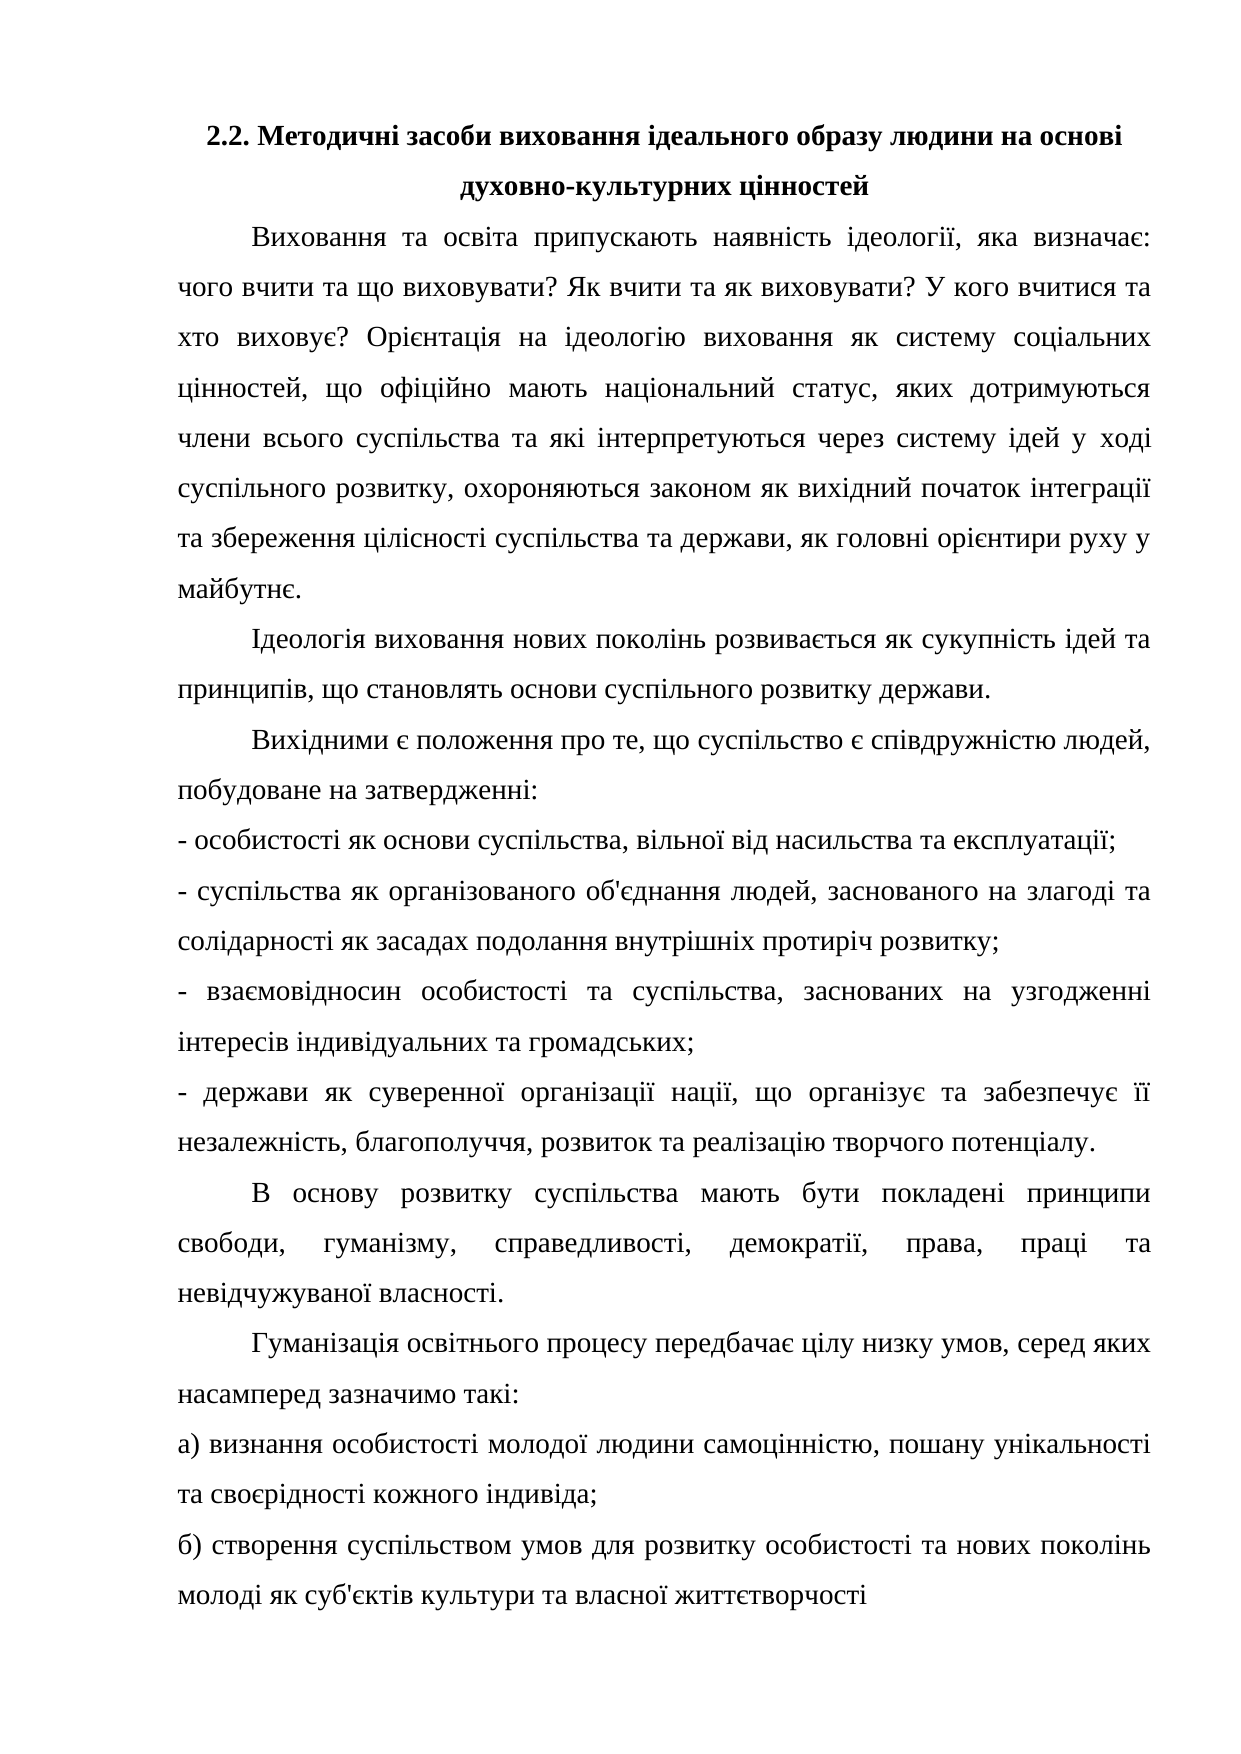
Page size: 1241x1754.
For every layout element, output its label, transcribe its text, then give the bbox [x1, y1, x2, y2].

text а) визнання особистості молодої людини самоцінністю, пошану унікальності та своєрідності кожного індивіда; [177, 1426, 1152, 1510]
text Гуманізація освітнього процесу передбачає цілу низку умов, серед яких насамперед зазначимо такі: [177, 1326, 1152, 1409]
text Вихідними є положення про те, що суспільство є співдружністю людей, побудоване на затвердженні: [177, 722, 1152, 806]
text б) створення суспільством умов для розвитку особистості та нових поколінь молоді як суб'єктів культури та власної життєтворчості [177, 1527, 1152, 1611]
text В основу розвитку суспільства мають бути покладені принципи свободи, гуманізму, справедливості, демократії, права, праці та невідчужуваної власності. [177, 1175, 1152, 1309]
text - особистості як основи суспільства, вільної від насильства та експлуатації; [177, 822, 1152, 856]
text - держави як суверенної організації нації, що організує та забезпечує її незалежність, благополуччя, розвиток та реалізацію творчого потенціалу. [177, 1074, 1152, 1158]
text 2.2. Методичні засоби виховання ідеального образу людини на основі духовно-культурних цінностей [177, 118, 1152, 202]
text - взаємовідносин особистості та суспільства, заснованих на узгодженні інтересів індивідуальних та громадських; [177, 973, 1152, 1057]
text - суспільства як організованого об'єднання людей, заснованого на злагоді та солідарності як засадах подолання внутрішніх протиріч розвитку; [177, 873, 1152, 957]
text Ідеологія виховання нових поколінь розвивається як сукупність ідей та принципів, що становлять основи суспільного розвитку держави. [177, 621, 1152, 705]
text Виховання та освіта припускають наявність ідеології, яка визначає: чого вчити та що виховувати? Як вчити та як виховувати? У кого вчитися та хто виховує? Орієнтація на ідеологію виховання як систему соціальних цінностей, що офіційно мають національний статус, яких дотримуються члени всього суспільства та які інтерпретуються через систему ідей у ​​ході суспільного розвитку, охороняються законом як вихідний початок інтеграції та збереження цілісності суспільства та держави, як головні орієнтири руху у майбутнє. [177, 219, 1152, 604]
